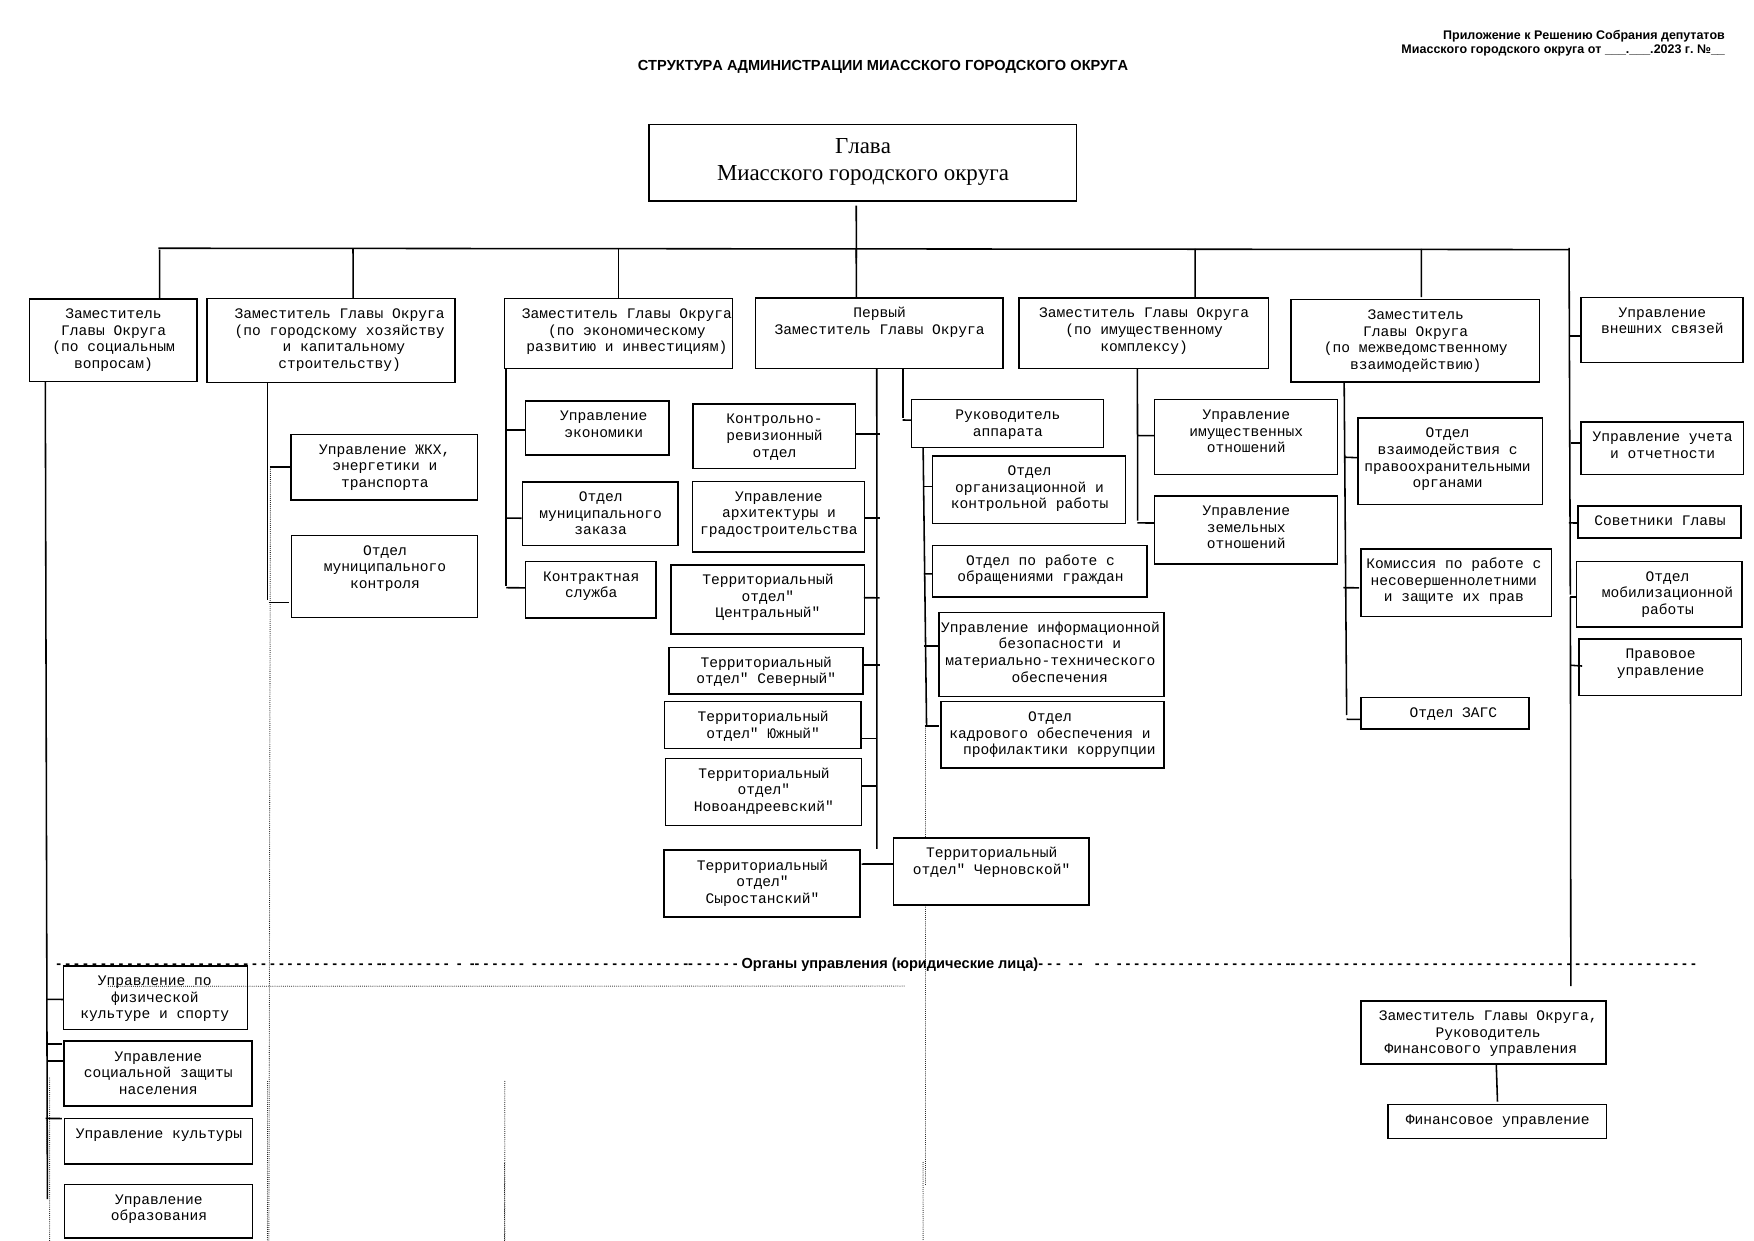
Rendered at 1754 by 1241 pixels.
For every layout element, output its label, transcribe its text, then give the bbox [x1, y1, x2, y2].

text Приложение к Решению Собрания депутатов [56, 28, 1725, 42]
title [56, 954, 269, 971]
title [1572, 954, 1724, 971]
text Миасского городского округа от ___.___.2023 г. №__ [56, 42, 1725, 56]
title СТРУКТУРА АДМИНИСТРАЦИИ МИАССКОГО ГОРОДСКОГО ОКРУГА [56, 56, 1724, 73]
